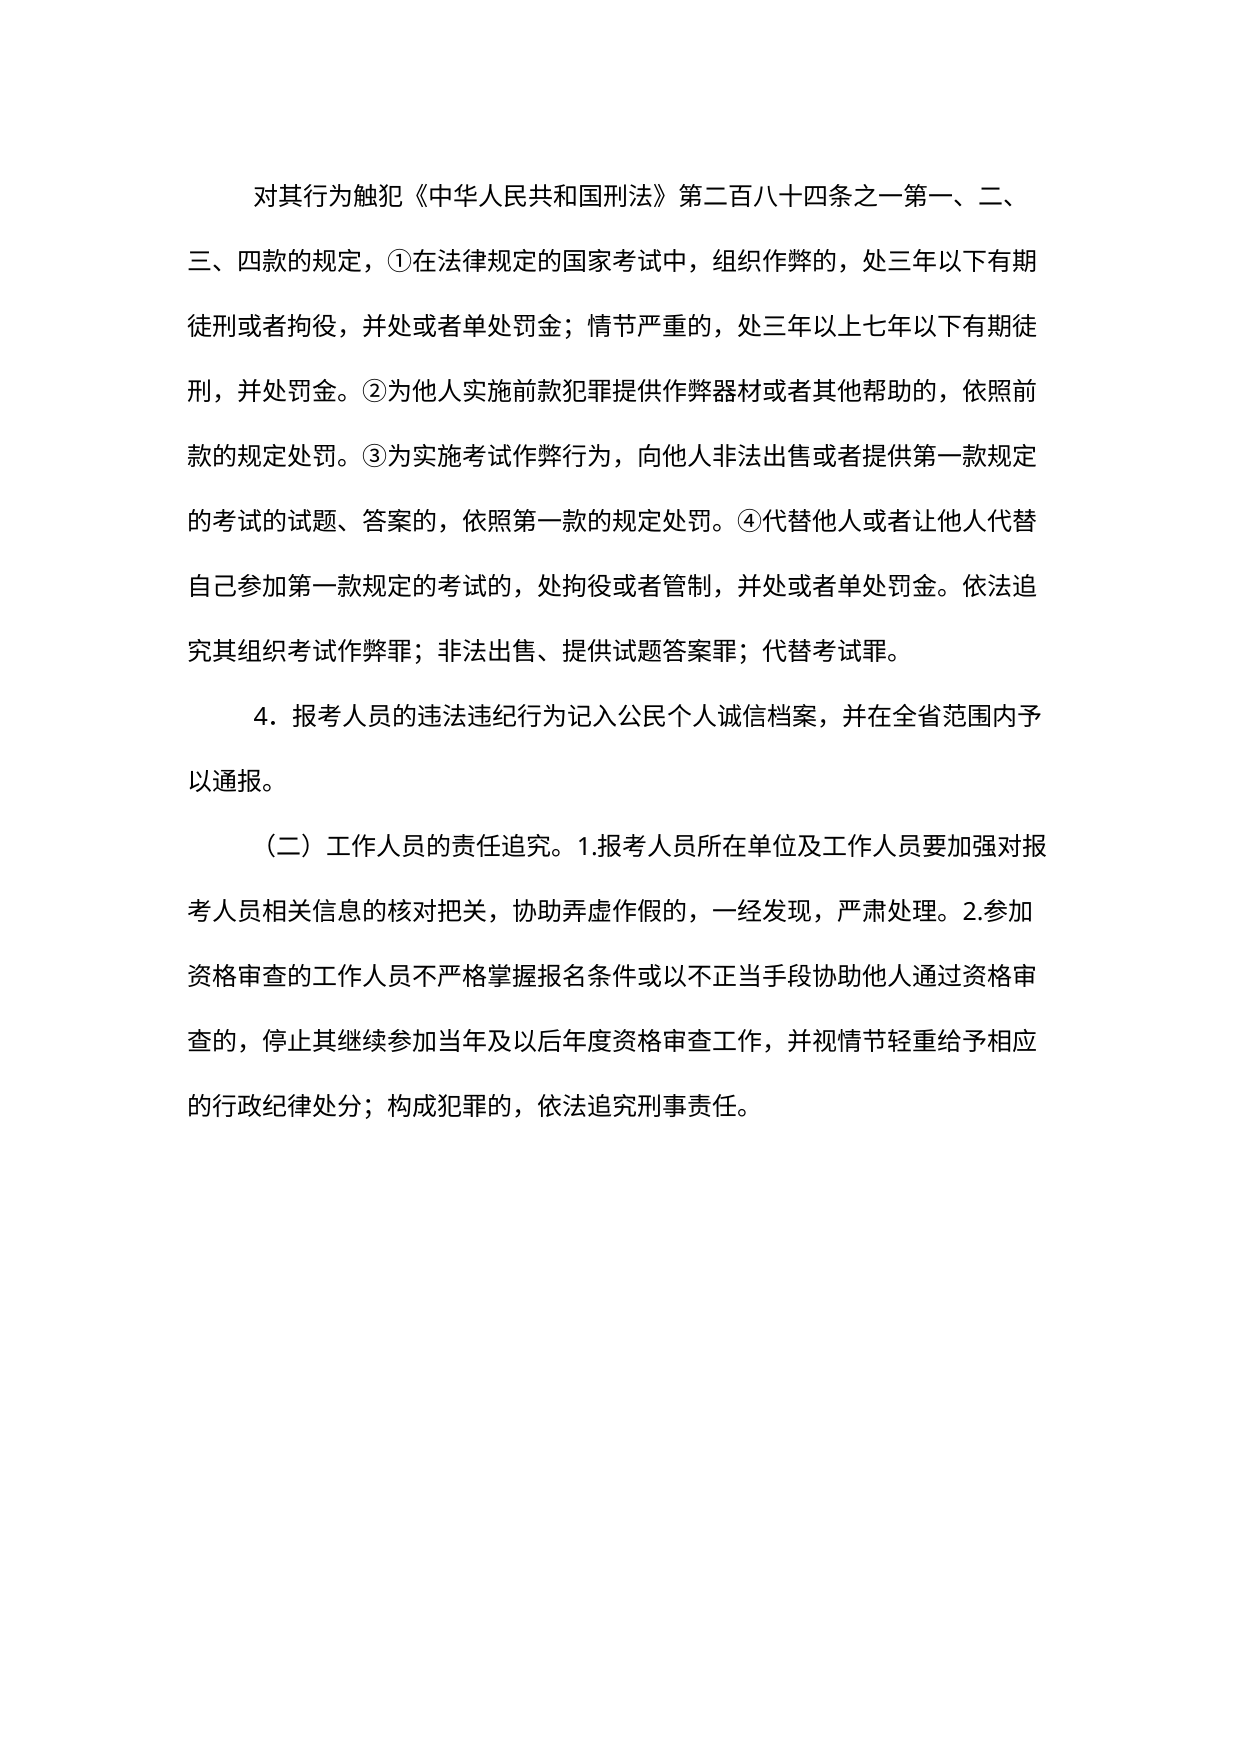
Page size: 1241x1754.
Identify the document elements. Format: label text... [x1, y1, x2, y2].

text （二）工作人员的责任追究。1.报考人员所在单位及工作人员要加强对报考人员相关信息的核对把关，协助弄虚作假的，一经发现，严肃处理。2.参加资格审查的工作人员不严格掌握报名条件或以不正当手段协助他人通过资格审查的，停止其继续参加当年及以后年度资格审查工作，并视情节轻重给予相应的行政纪律处分；构成犯罪的，依法追究刑事责任。 [187, 812, 1053, 1137]
text 4．报考人员的违法违纪行为记入公民个人诚信档案，并在全省范围内予以通报。 [187, 682, 1053, 812]
text 对其行为触犯《中华人民共和国刑法》第二百八十四条之一第一、二、三、四款的规定，①在法律规定的国家考试中，组织作弊的，处三年以下有期徒刑或者拘役，并处或者单处罚金；情节严重的，处三年以上七年以下有期徒刑，并处罚金。②为他人实施前款犯罪提供作弊器材或者其他帮助的，依照前款的规定处罚。③为实施考试作弊行为，向他人非法出售或者提供第一款规定的考试的试题、答案的，依照第一款的规定处罚。④代替他人或者让他人代替自己参加第一款规定的考试的，处拘役或者管制，并处或者单处罚金。依法追究其组织考试作弊罪；非法出售、提供试题答案罪；代替考试罪。 [187, 162, 1053, 682]
